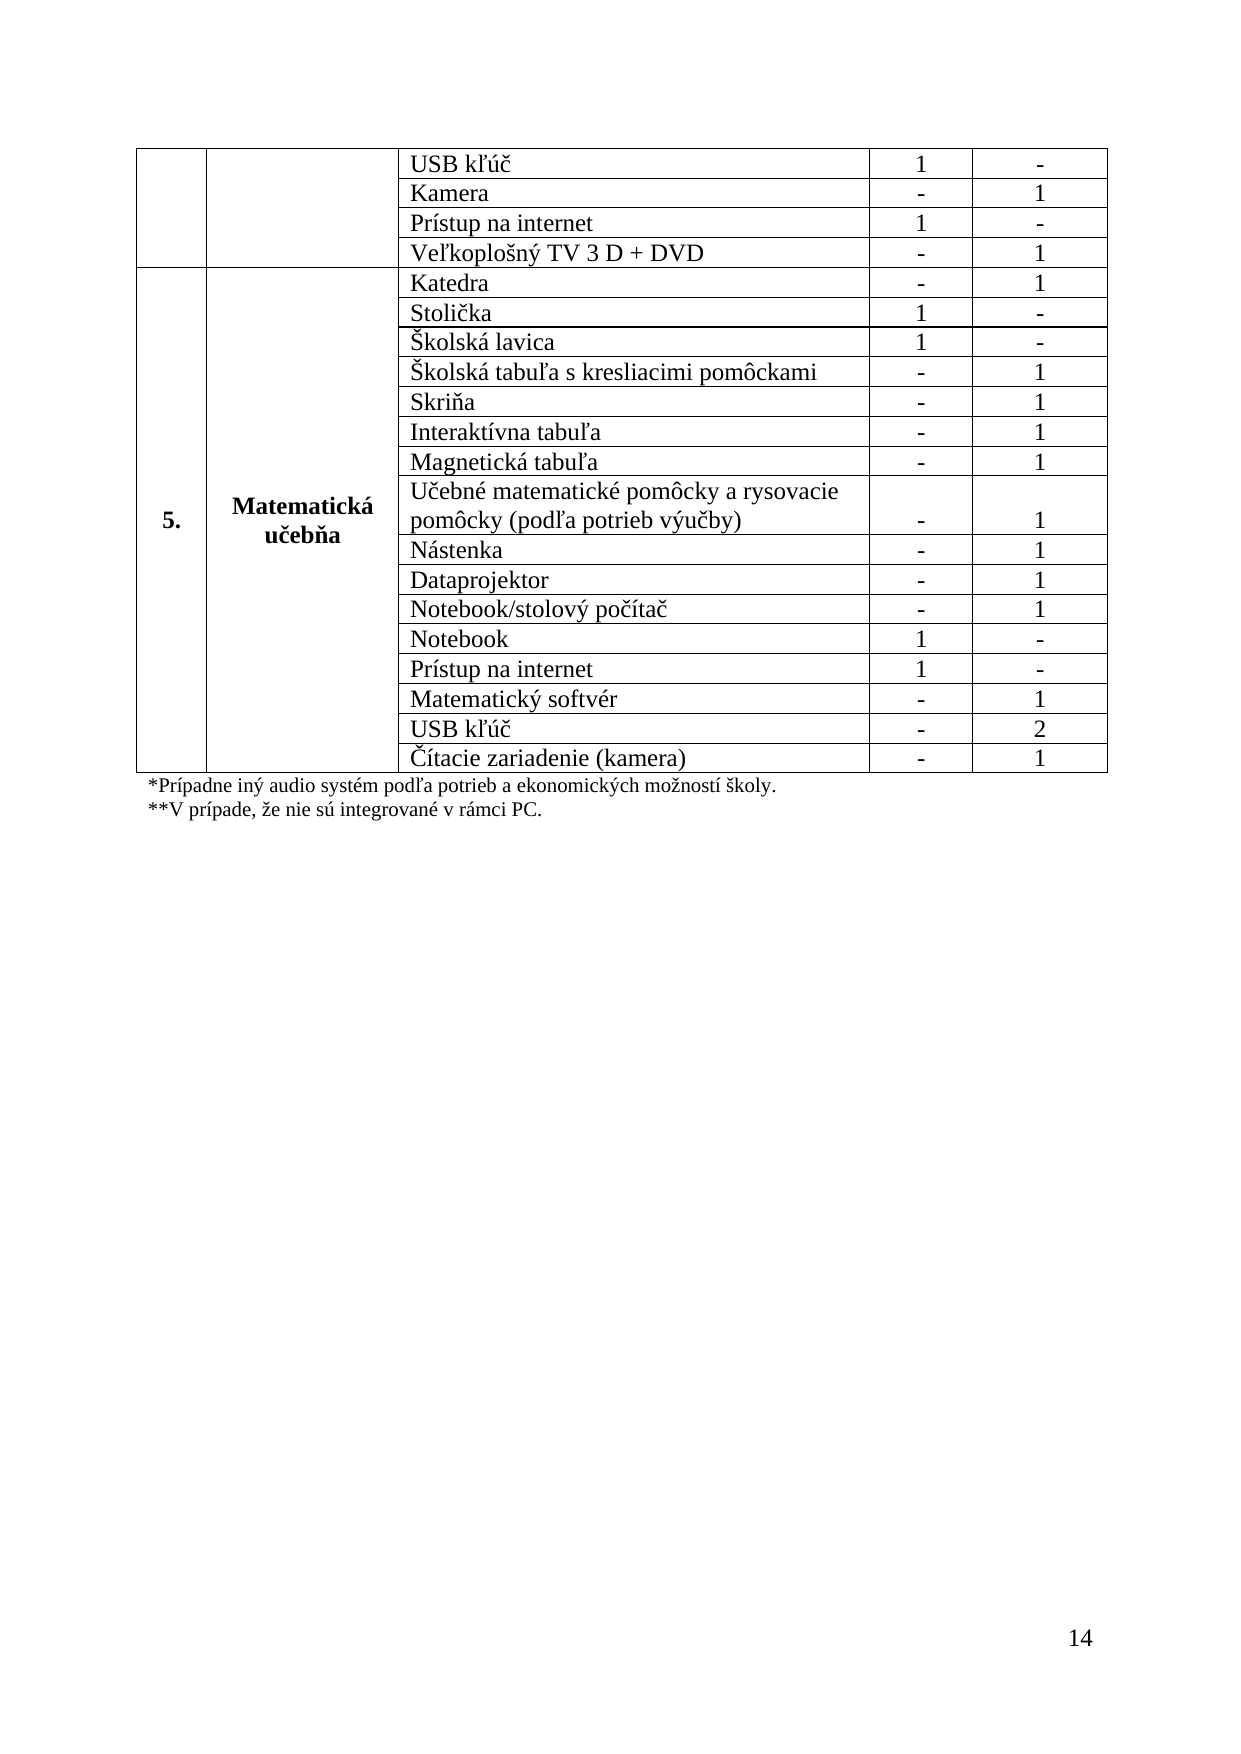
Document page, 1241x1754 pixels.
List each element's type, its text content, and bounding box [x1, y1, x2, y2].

table_cell - [870, 357, 972, 386]
table_cell - [870, 447, 972, 475]
text **V prípade, že nie sú integrované v rámci PC. [148, 797, 1093, 821]
table_cell Katedra [399, 268, 869, 297]
table_cell Interaktívna tabuľa [399, 417, 869, 446]
table_cell - [973, 654, 1107, 683]
table_cell Notebook [399, 624, 869, 653]
table_cell 1 [973, 417, 1107, 446]
table_cell Veľkoplošný TV 3 D + DVD [399, 238, 869, 267]
table_cell - [870, 417, 972, 446]
table_cell Magnetická tabuľa [399, 447, 869, 475]
table_cell 1 [870, 624, 972, 653]
table_cell - [870, 387, 972, 416]
table_cell Školská lavica [399, 328, 869, 356]
table_cell 1 [973, 744, 1107, 772]
table_cell Stolička [399, 298, 869, 326]
table_cell 1 [870, 654, 972, 683]
table_cell - [870, 595, 972, 623]
table_cell - [870, 714, 972, 742]
table_cell Nástenka [399, 535, 869, 564]
table_cell Matematický softvér [399, 684, 869, 713]
table_cell 1 [973, 476, 1107, 534]
table_cell Prístup na internet [399, 654, 869, 683]
table_cell - [870, 744, 972, 772]
table_cell Matematická učebňa [207, 268, 398, 772]
table_cell - [870, 535, 972, 564]
table_cell USB kľúč [399, 149, 869, 177]
table_cell 1 [973, 595, 1107, 623]
table_cell Čítacie zariadenie (kamera) [399, 744, 869, 772]
table_cell 1 [870, 149, 972, 177]
table_cell - [973, 298, 1107, 326]
table_cell Školská tabuľa s kresliacimi pomôckami [399, 357, 869, 386]
table_cell 1 [870, 208, 972, 237]
table_cell Notebook/stolový počítač [399, 595, 869, 623]
table_cell - [870, 684, 972, 713]
table_cell - [973, 208, 1107, 237]
table_cell - [870, 179, 972, 207]
table_cell 1 [973, 387, 1107, 416]
table_cell 1 [973, 238, 1107, 267]
table_cell - [973, 328, 1107, 356]
table_cell - [870, 476, 972, 534]
table_cell Kamera [399, 179, 869, 207]
table_cell - [870, 238, 972, 267]
table_cell 1 [870, 298, 972, 326]
table_cell 1 [973, 268, 1107, 297]
table_cell - [973, 149, 1107, 177]
table_cell 2 [973, 714, 1107, 742]
text *Prípadne iný audio systém podľa potrieb a ekonomických možností školy. [148, 773, 1093, 797]
table_cell Skriňa [399, 387, 869, 416]
table_cell 1 [973, 447, 1107, 475]
table_cell Dataprojektor [399, 565, 869, 593]
table_cell 5. [137, 268, 206, 772]
table_cell - [870, 565, 972, 593]
table_cell USB kľúč [399, 714, 869, 742]
table_cell - [973, 624, 1107, 653]
table_cell 1 [973, 565, 1107, 593]
table_cell Učebné matematické pomôcky a rysovacie pomôcky (podľa potrieb výučby) [399, 476, 869, 534]
table_cell 1 [973, 535, 1107, 564]
table_cell 1 [973, 684, 1107, 713]
table_cell 1 [870, 328, 972, 356]
table_cell 1 [973, 179, 1107, 207]
table_cell - [870, 268, 972, 297]
table_cell 1 [973, 357, 1107, 386]
table_cell Prístup na internet [399, 208, 869, 237]
